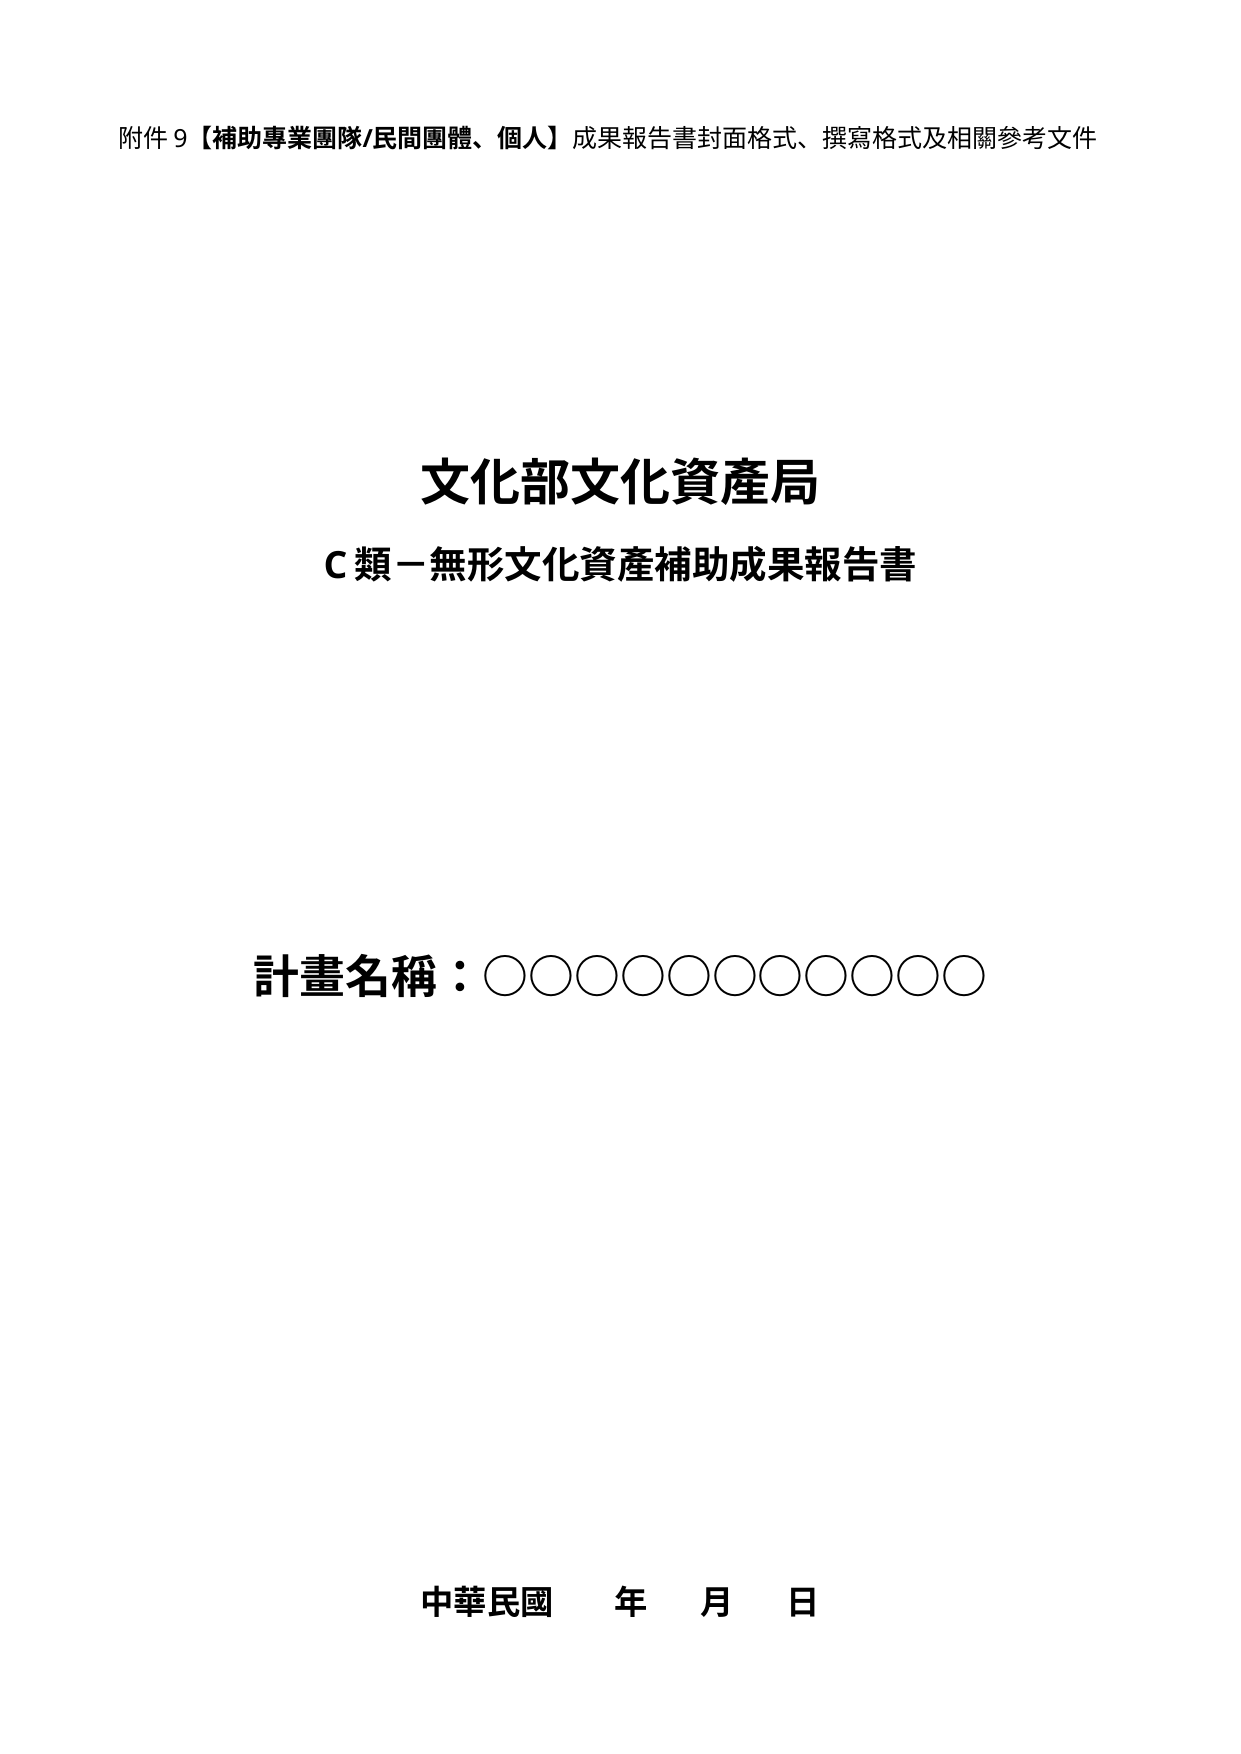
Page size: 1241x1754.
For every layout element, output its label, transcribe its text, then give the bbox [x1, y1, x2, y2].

text 附件9【補助專業團隊/民間團體、個人】成果報告書封面格式、撰寫格式及相關參考文件 [118, 118, 1122, 154]
text 計畫名稱：○○○○○○○○○○○ [118, 940, 1122, 1006]
text 文化部文化資產局 [118, 442, 1122, 514]
text C類－無形文化資產補助成果報告書 [118, 535, 1122, 590]
text 中華民國 年 月 日 [118, 1576, 1122, 1624]
